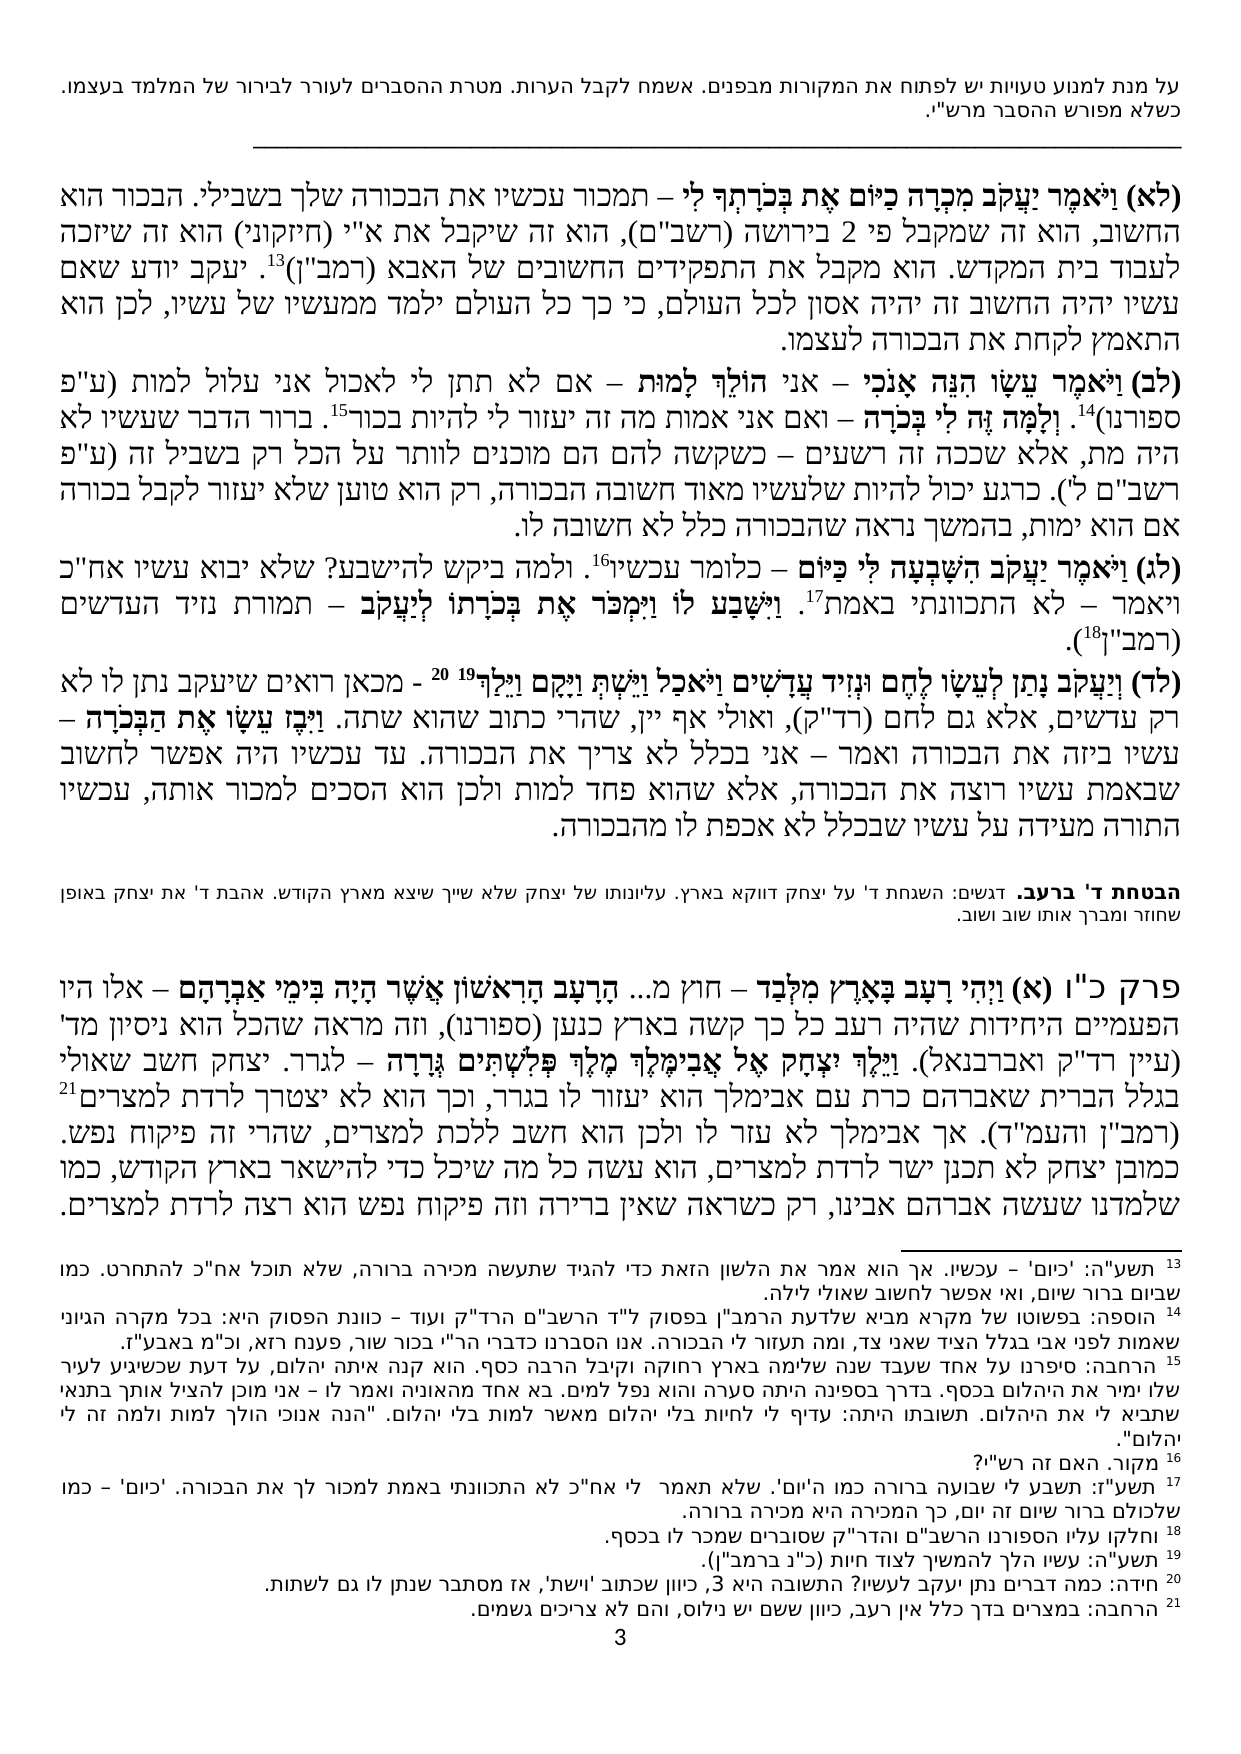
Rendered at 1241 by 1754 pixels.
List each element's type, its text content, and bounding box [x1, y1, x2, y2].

text פרק כ"ו (א) וַיְהִי רָעָב בָּאָרֶץ מִלְּבַד – חוץ מ... הָרָעָב הָרִאשׁוֹן אֲשֶׁר הָיָה בִּימֵי אַבְרָהָם – אלו היו הפעמיים היחידות שהיה רעב כל כך קשה בארץ כנען (ספורנו), וזה מראה שהכל הוא ניסיון מד' (עיין רד"ק ואברבנאל). וַיֵּלֶךְ יִצְחָק אֶל אֲבִימֶּלֶךְ מֶלֶךְ פְּלִשְׁתִּים גְּרָרָה – לגרר. יצחק חשב שאולי בגלל הברית שאברהם כרת עם אבימלך הוא יעזור לו בגרר, וכך הוא לא יצטרך לרדת למצרים (רמב"ן והעמ"ד). אך אבימלך לא עזר לו ולכן הוא חשב ללכת למצרים, שהרי זה פיקוח נפש. כמובן יצחק לא תכנן ישר לרדת למצרים, הוא עשה כל מה שיכל כדי להישאר בארץ הקודש, כמו שלמדנו שעשה אברהם אבינו, רק כשראה שאין ברירה וזה פיקוח נפש הוא רצה לרדת למצרים. [יש להעיר שלא בטוח שזה אותו אבימלך שהיה בימי אברהם, יכול להיות שזה הבן שלו או מלך אחר, שהרי לכל המלכים שבגרר קראו אבימלך, רמב"ן]. [59, 967, 1181, 1222]
text (לג) וַיֹּאמֶר יַעֲקֹב הִשָּׁבְעָה לִּי כַּיּוֹם – כלומר עכשיו. ולמה ביקש להישבע? שלא יבוא עשיו אח"כ ויאמר – לא התכוונתי באמת. וַיִּשָּׁבַע לוֹ וַיִּמְכֹּר אֶת בְּכֹרָתוֹ לְיַעֲקֹב – תמורת נזיד העדשים (רמב"ן). [59, 549, 1181, 657]
text (לב) וַיֹּאמֶר עֵשָׂו הִנֵּה אָנֹכִי – אני הוֹלֵךְ לָמוּת – אם לא תתן לי לאכול אני עלול למות (ע"פ ספורנו). וְלָמָּה זֶּה לִי בְּכֹרָה – ואם אני אמות מה זה יעזור לי להיות בכור. ברור הדבר שעשיו לא היה מת, אלא שככה זה רשעים – כשקשה להם הם מוכנים לוותר על הכל רק בשביל זה (ע"פ רשב"ם ל'). כרגע יכול להיות שלעשיו מאוד חשובה הבכורה, רק הוא טוען שלא יעזור לקבל בכורה אם הוא ימות, בהמשך נראה שהבכורה כלל לא חשובה לו. [59, 364, 1181, 543]
text (לא) וַיֹּאמֶר יַעֲקֹב מִכְרָה כַיּוֹם אֶת בְּכֹרָתְךָ לִי – תמכור עכשיו את הבכורה שלך בשבילי. הבכור הוא החשוב, הוא זה שמקבל פי 2 בירושה (רשב"ם), הוא זה שיקבל את א"י (חיזקוני) הוא זה שיזכה לעבוד בית המקדש. הוא מקבל את התפקידים החשובים של האבא (רמב"ן). יעקב יודע שאם עשיו יהיה החשוב זה יהיה אסון לכל העולם, כי כך כל העולם ילמד ממעשיו של עשיו, לכן הוא התאמץ לקחת את הבכורה לעצמו. [59, 178, 1181, 357]
text (לד) וְיַעֲקֹב נָתַן לְעֵשָׂו לֶחֶם וּנְזִיד עֲדָשִׁים וַיֹּאכַל וַיֵּשְׁתְּ וַיָּקָם וַיֵּלַךְ - מכאן רואים שיעקב נתן לו לא רק עדשים, אלא גם לחם (רד"ק), ואולי אף יין, שהרי כתוב שהוא שתה. וַיִּבֶז עֵשָׂו אֶת הַבְּכֹרָה – עשיו ביזה את הבכורה ואמר – אני בכלל לא צריך את הבכורה. עד עכשיו היה אפשר לחשוב שבאמת עשיו רוצה את הבכורה, אלא שהוא פחד למות ולכן הוא הסכים למכור אותה, עכשיו התורה מעידה על עשיו שבכלל לא אכפת לו מהבכורה. [59, 664, 1181, 843]
text הבטחת ד' ברעב. דגשים: השגחת ד' על יצחק דווקא בארץ. עליונותו של יצחק שלא שייך שיצא מארץ הקודש. אהבת ד' את יצחק באופן שחוזר ומברך אותו שוב ושוב. [59, 880, 1181, 926]
